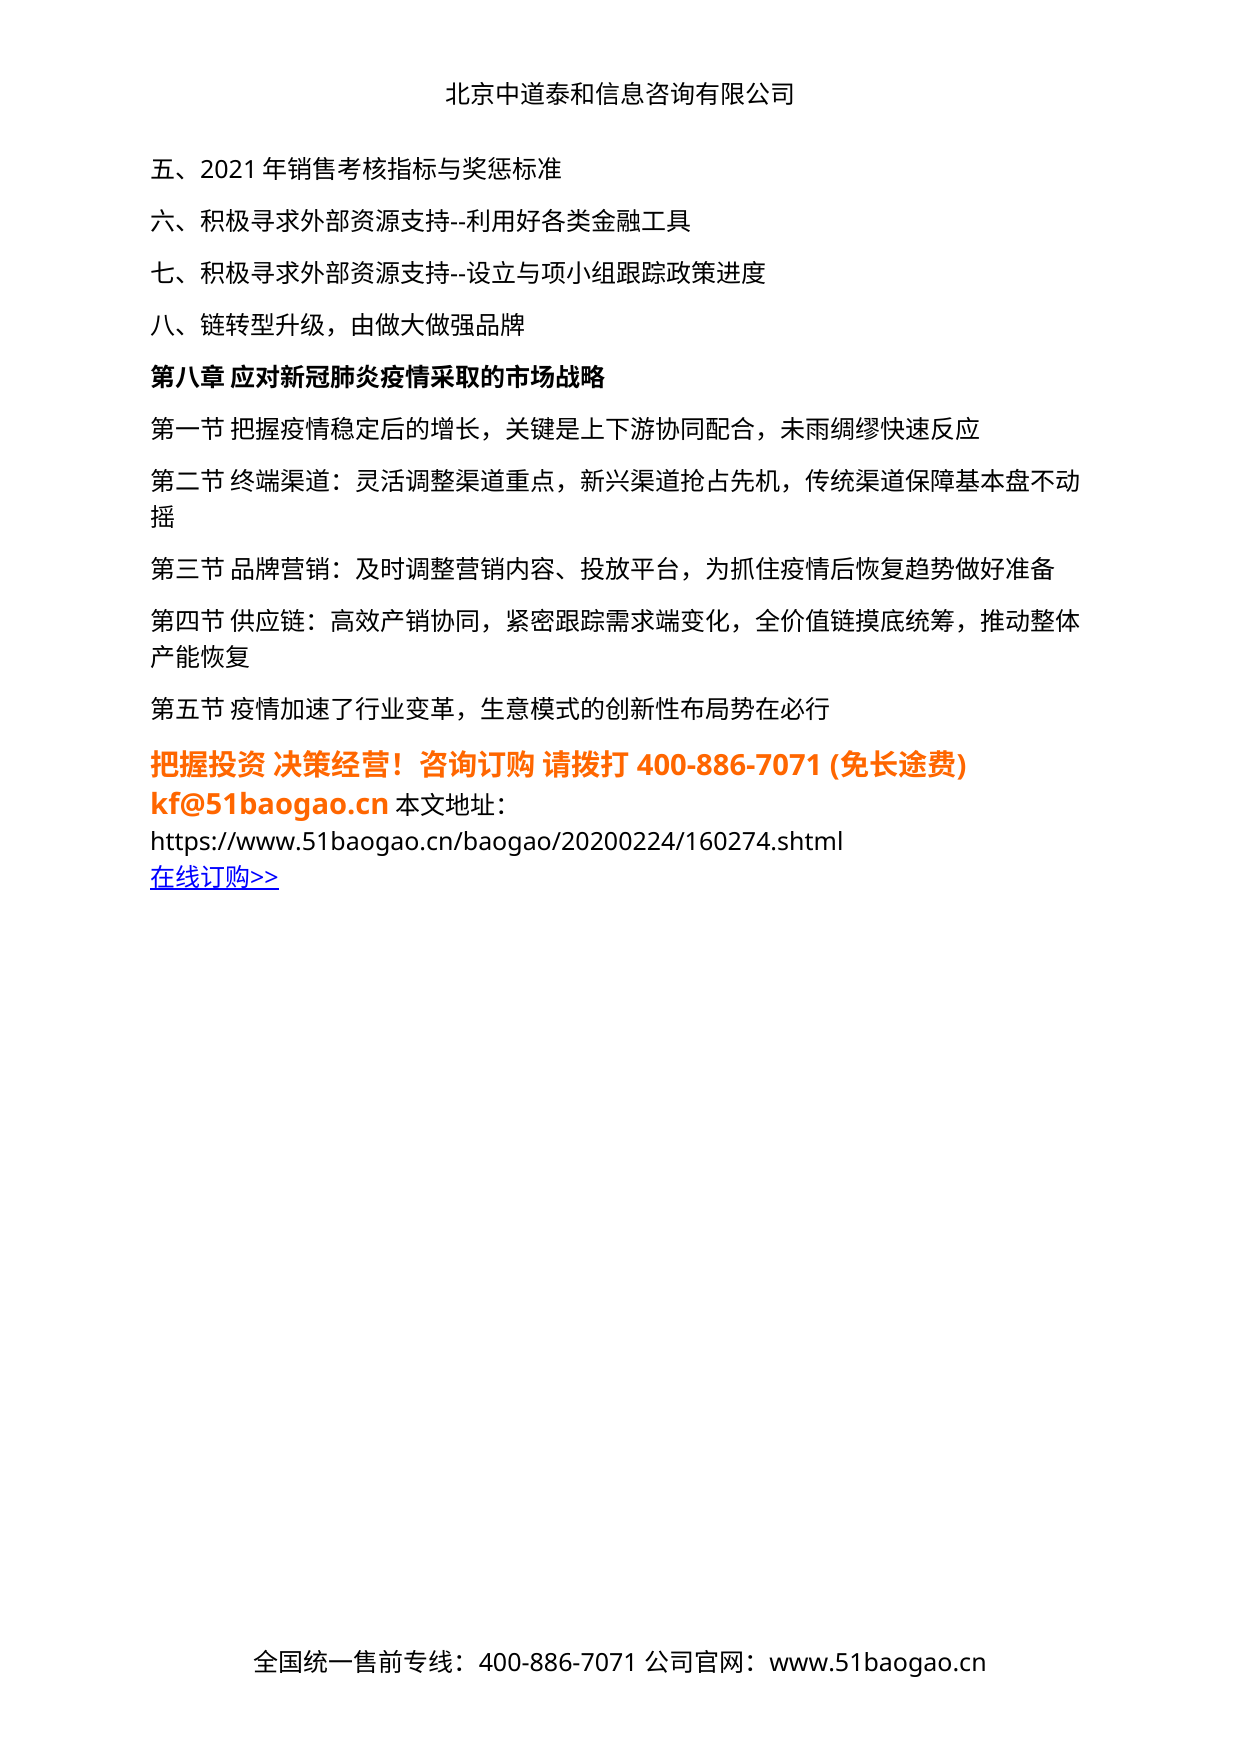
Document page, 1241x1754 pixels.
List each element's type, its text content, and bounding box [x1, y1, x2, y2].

text 第四节 供应链：高效产销协同，紧密跟踪需求端变化，全价值链摸底统筹，推动整体产能恢复 [150, 601, 1090, 674]
text 八、链转型升级，由做大做强品牌 [150, 306, 1090, 342]
text 六、积极寻求外部资源支持--利用好各类金融工具 [150, 202, 1090, 238]
text 第八章 应对新冠肺炎疫情采取的市场战略 [150, 357, 1090, 394]
text 在线订购>> [150, 857, 1090, 894]
text 第三节 品牌营销：及时调整营销内容、投放平台，为抓住疫情后恢复趋势做好准备 [150, 549, 1090, 586]
text 第一节 把握疫情稳定后的增长，关键是上下游协同配合，未雨绸缪快速反应 [150, 409, 1090, 446]
text 第五节 疫情加速了行业变革，生意模式的创新性布局势在必行 [150, 689, 1090, 726]
text 第二节 终端渠道：灵活调整渠道重点，新兴渠道抢占先机，传统渠道保障基本盘不动摇 [150, 461, 1090, 534]
text 把握投资 决策经营！咨询订购 请拨打 400-886-7071 (免长途费) kf@51baogao.cn本文地址：https://www.51baogao.cn/baogao/20200224/160274.shtml [150, 741, 1090, 857]
text 七、积极寻求外部资源支持--设立与项小组跟踪政策进度 [150, 254, 1090, 290]
text 五、2021年销售考核指标与奖惩标准 [150, 150, 1090, 186]
